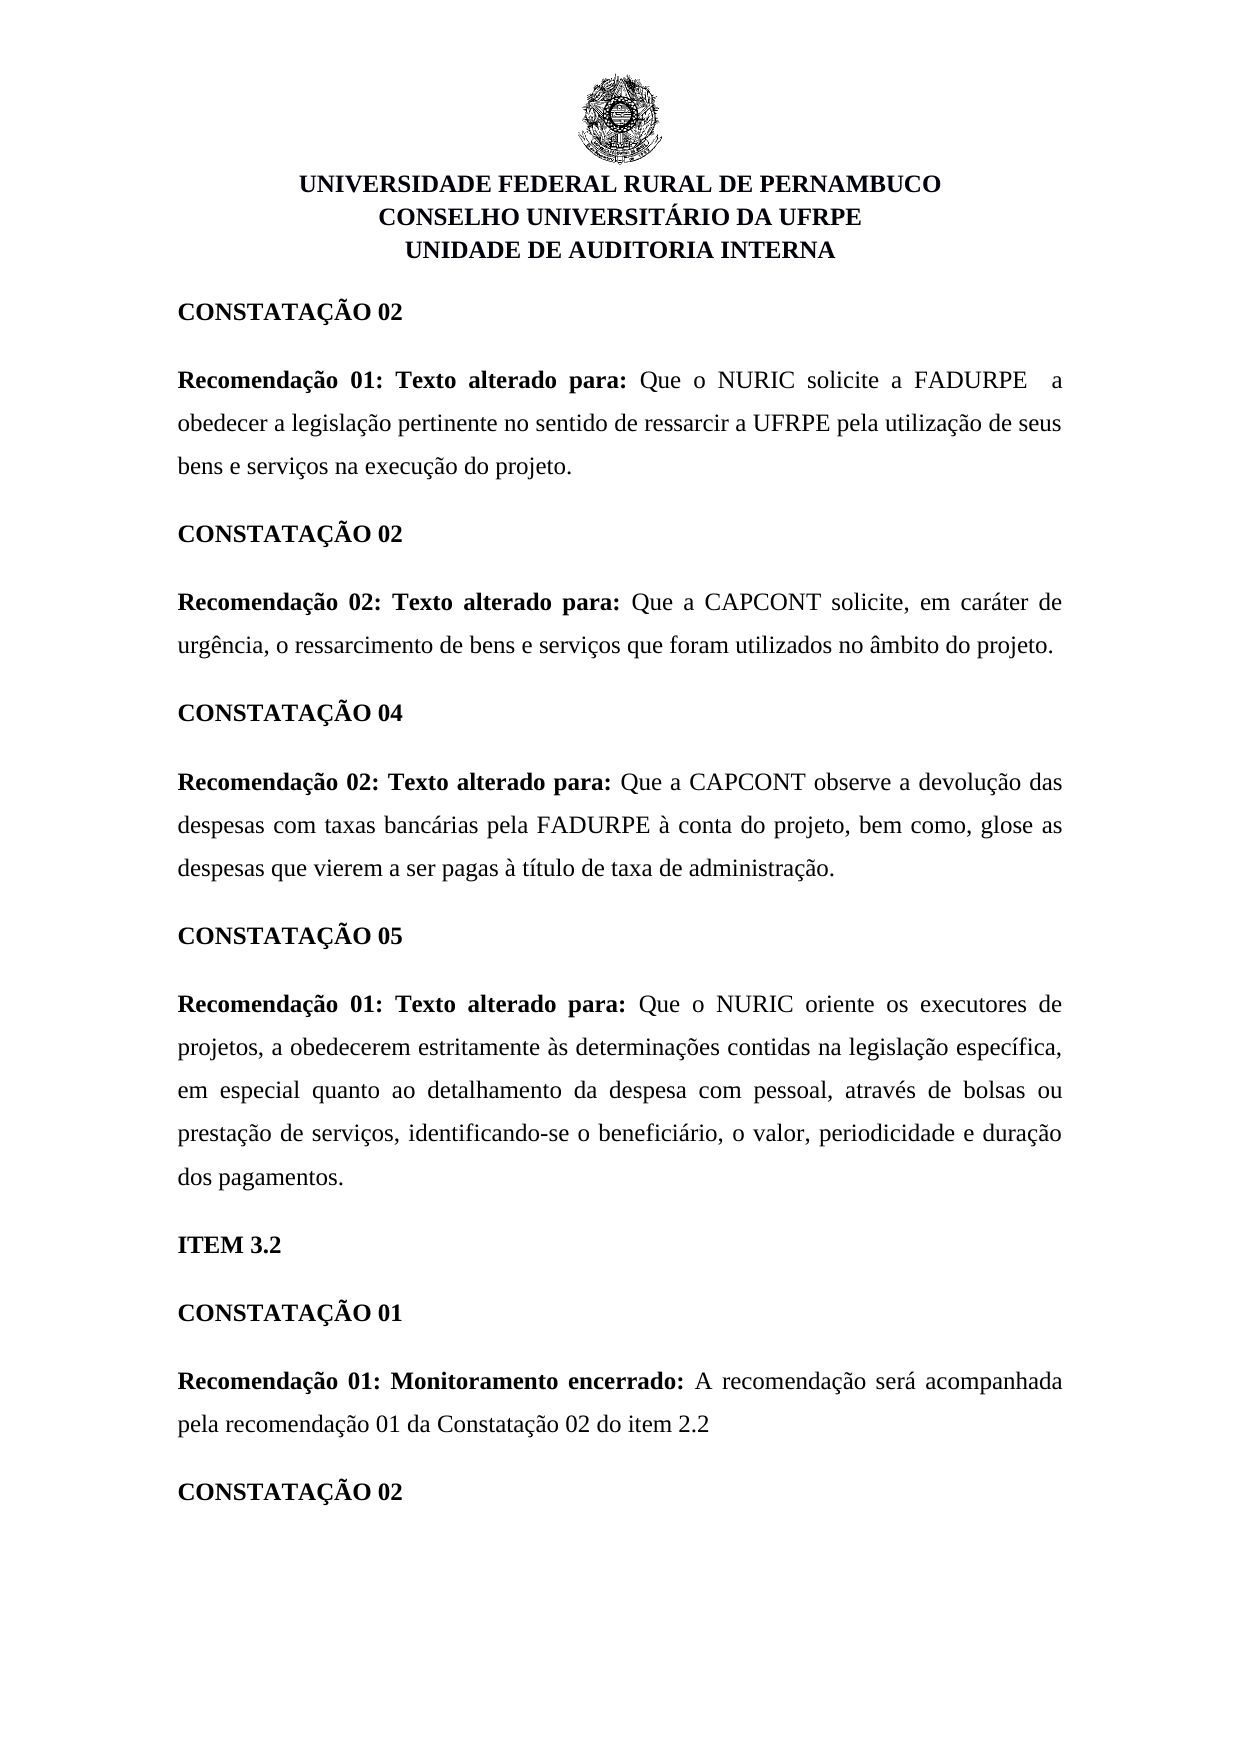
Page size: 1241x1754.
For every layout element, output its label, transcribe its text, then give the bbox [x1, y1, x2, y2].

picture [577, 73, 664, 166]
text CONSTATAÇÃO 02 [177, 519, 1063, 548]
text Recomendação 01: Monitoramento encerrado: A recomendação será acompanhada pela recomendação 01 da Constatação 02 do item 2.2 [177, 1366, 1063, 1438]
text CONSTATAÇÃO 05 [177, 921, 1063, 950]
text ITEM 3.2 [177, 1230, 1063, 1258]
text Recomendação 01: Texto alterado para: Que o NURIC solicite a FADURPE a obedecer a legislação pertinente no sentido de ressarcir a UFRPE pela utilização de seus bens e serviços na execução do projeto. [177, 365, 1063, 480]
text CONSTATAÇÃO 02 [177, 1477, 1063, 1506]
text Recomendação 01: Texto alterado para: Que o NURIC oriente os executores de projetos, a obedecerem estritamente às determinações contidas na legislação específica, em especial quanto ao detalhamento da despesa com pessoal, através de bolsas ou prestação de serviços, identificando-se o beneficiário, o valor, periodicidade e duração dos pagamentos. [177, 989, 1063, 1190]
text CONSTATAÇÃO 01 [177, 1298, 1063, 1327]
text CONSTATAÇÃO 02 [177, 297, 1063, 325]
text CONSTATAÇÃO 04 [177, 698, 1063, 727]
text Recomendação 02: Texto alterado para: Que a CAPCONT observe a devolução das despesas com taxas bancárias pela FADURPE à conta do projeto, bem como, glose as despesas que vierem a ser pagas à título de taxa de administração. [177, 767, 1063, 882]
text Recomendação 02: Texto alterado para: Que a CAPCONT solicite, em caráter de urgência, o ressarcimento de bens e serviços que foram utilizados no âmbito do projeto. [177, 587, 1063, 659]
